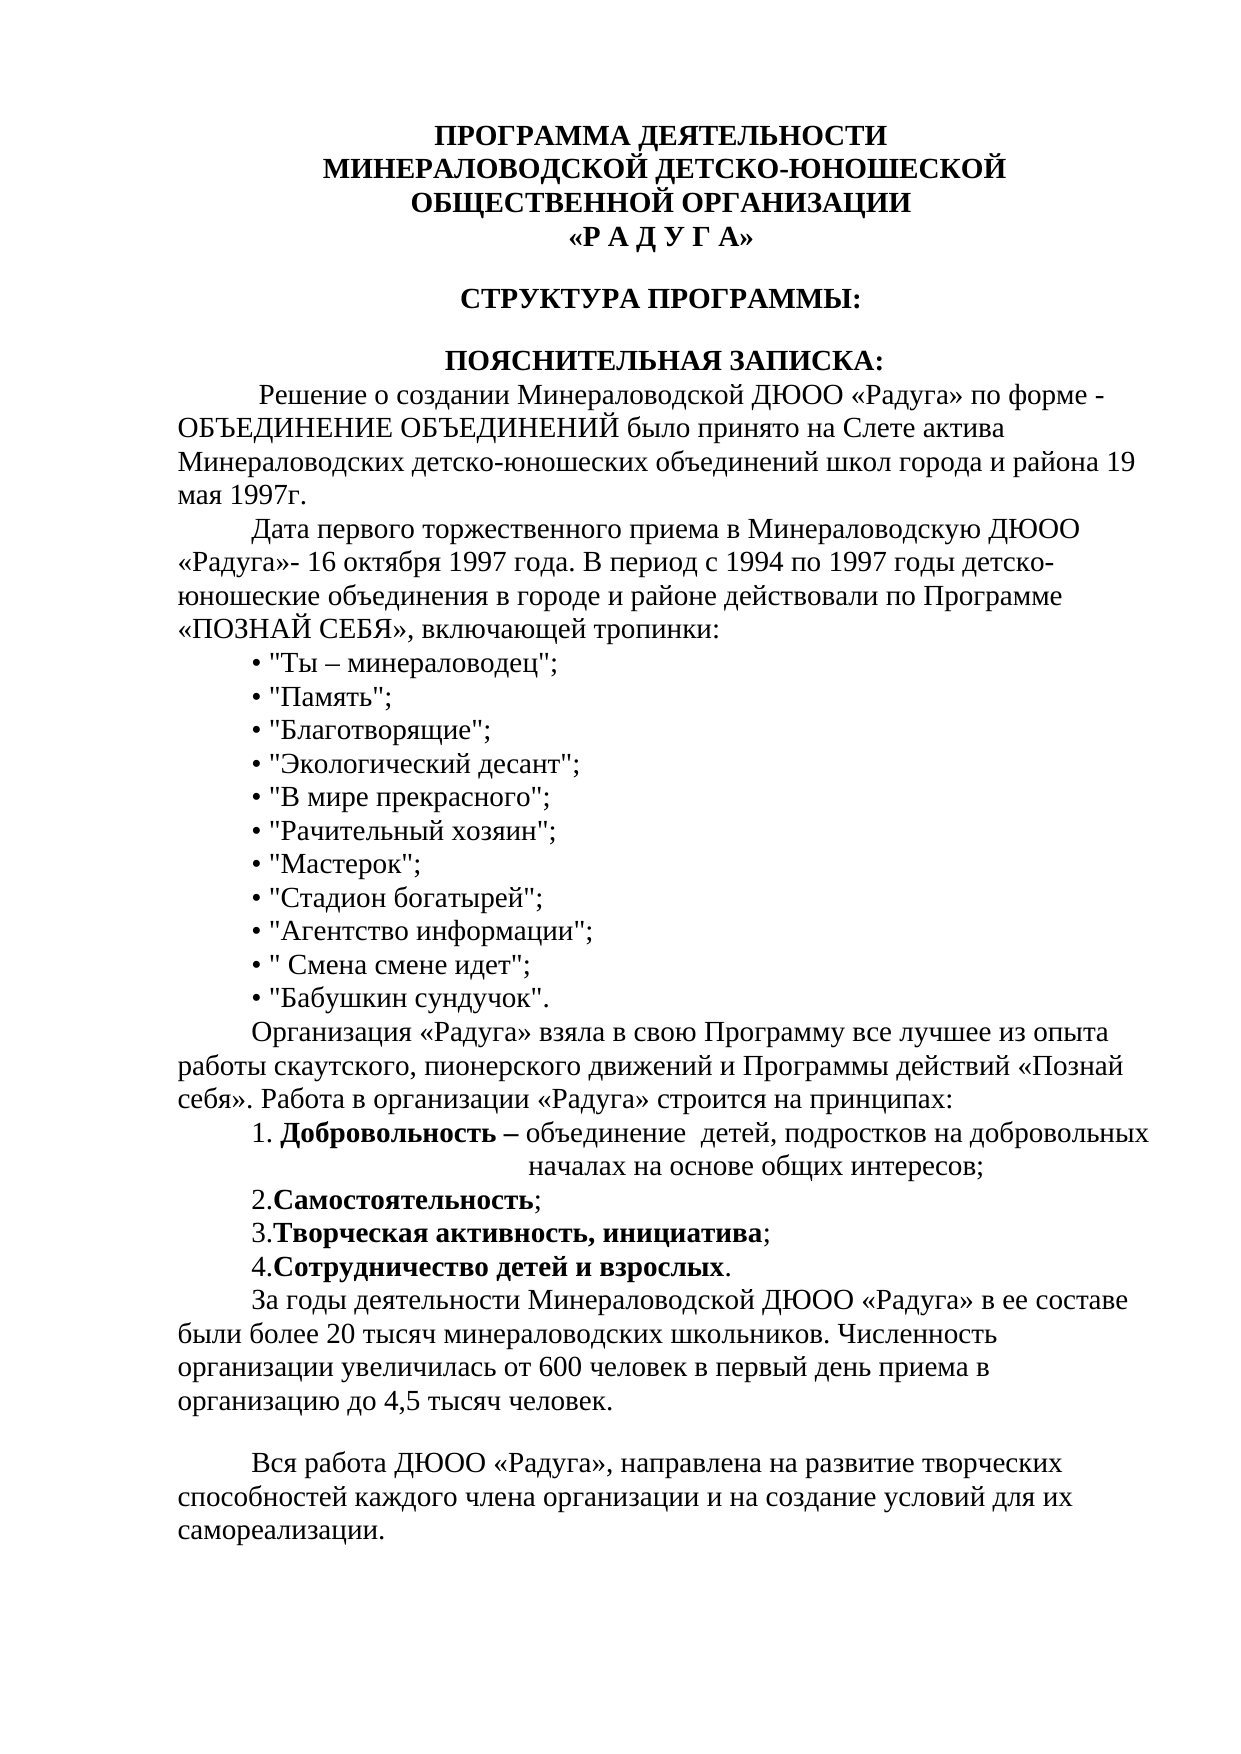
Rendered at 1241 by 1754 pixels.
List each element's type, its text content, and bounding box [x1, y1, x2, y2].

text • "Память"; [177, 679, 1152, 712]
text • "Экологический десант"; [177, 746, 1152, 779]
text За годы деятельности Минераловодской ДЮОО «Радуга» в ее составе были более 20 тысяч минераловодских школьников. Численность организации увеличилась от 600 человек в первый день приема в организацию до 4,5 тысяч человек. [177, 1282, 1152, 1445]
text • "Рачительный хозяин"; [177, 813, 1152, 846]
text ПРОГРАММА ДЕЯТЕЛЬНОСТИ МИНЕРАЛОВОДСКОЙ ДЕТСКО-ЮНОШЕСКОЙ [177, 118, 1152, 185]
text Дата первого торжественного приема в Минераловодскую ДЮОО «Радуга»- 16 октября 1997 года. В период с 1994 по 1997 годы детско-юношеские объединения в городе и районе действовали по Программе «ПОЗНАЙ СЕБЯ», включающей тропинки: [177, 511, 1152, 645]
text 2.Самостоятельность; [177, 1182, 1152, 1215]
text • " Смена смене идет"; [177, 947, 1152, 981]
text началах на основе общих интересов; [177, 1148, 1152, 1182]
text СТРУКТУРА ПРОГРАММЫ: [177, 281, 1152, 343]
text ОБЩЕСТВЕННОЙ ОРГАНИЗАЦИИ «Р А Д У Г А» [177, 185, 1152, 281]
text • "Стадион богатырей"; [177, 880, 1152, 913]
text • "Бабушкин сундучок". [177, 981, 1152, 1014]
text • "Агентство информации"; [177, 913, 1152, 947]
text Решение о создании Минераловодской ДЮОО «Радуга» по форме - ОБЪЕДИНЕНИЕ ОБЪЕДИНЕНИЙ было принято на Слете актива Минераловодских детско-юношеских объединений школ города и района 19 мая 1997г. [177, 377, 1152, 511]
text • "Мастерок"; [177, 846, 1152, 880]
text ПОЯСНИТЕЛЬНАЯ ЗАПИСКА: [177, 343, 1152, 377]
text • "Благотворящие"; [177, 712, 1152, 746]
text Организация «Радуга» взяла в свою Программу все лучшее из опыта работы скаутского, пионерского движений и Программы действий «Познай себя». Работа в организации «Радуга» строится на принципах: [177, 1014, 1152, 1115]
text • "Ты – минераловодец"; [177, 645, 1152, 679]
text 1. Добровольность – объединение детей, подростков на добровольных [177, 1115, 1152, 1148]
text Вся работа ДЮОО «Радуга», направлена на развитие творческих способностей каждого члена организации и на создание условий для их самореализации. [177, 1445, 1152, 1575]
text • "В мире прекрасного"; [177, 779, 1152, 813]
text 4.Сотрудничество детей и взрослых. [177, 1249, 1152, 1282]
text 3.Творческая активность, инициатива; [177, 1215, 1152, 1249]
